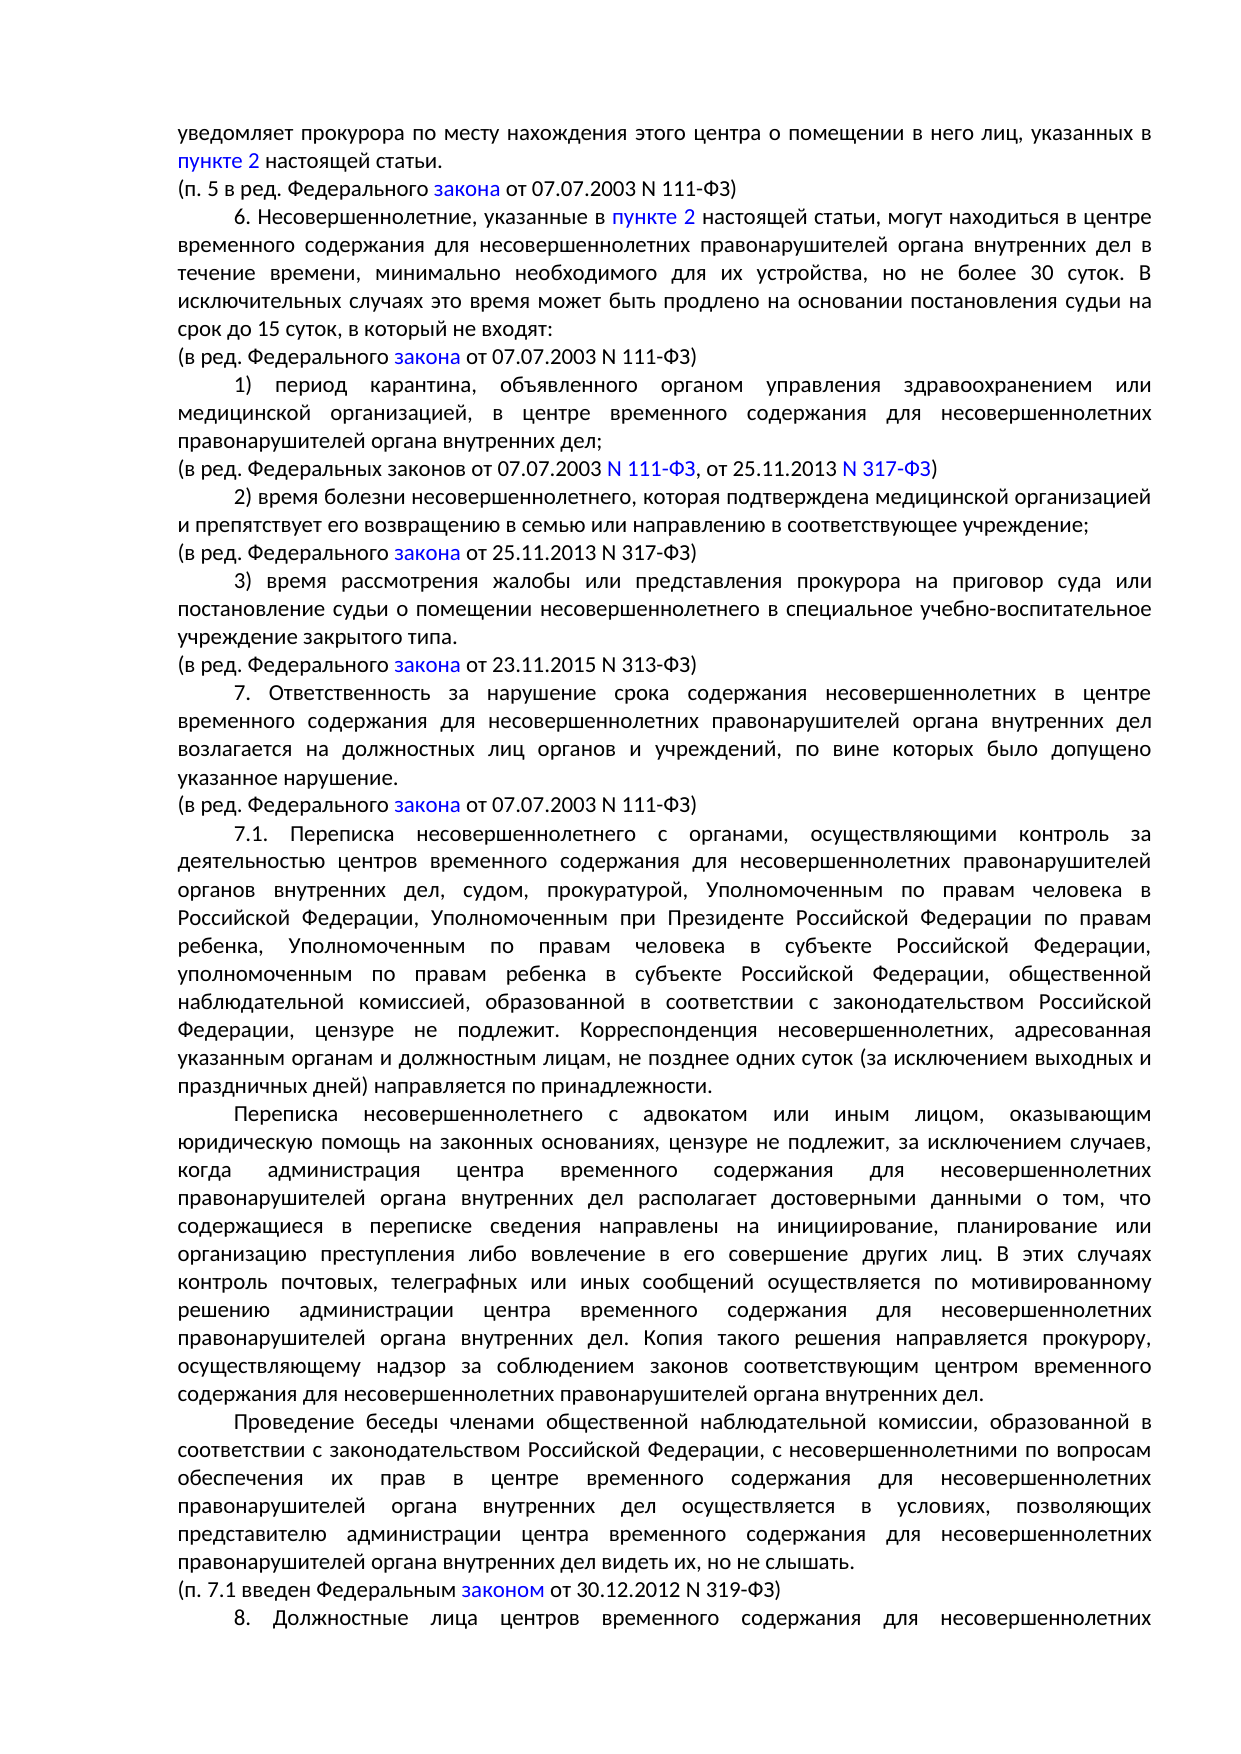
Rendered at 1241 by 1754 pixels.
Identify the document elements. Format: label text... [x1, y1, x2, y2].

text (в ред. Федерального закона от 25.11.2013 N 317-ФЗ) [177, 538, 1152, 566]
text Переписка несовершеннолетнего с адвокатом или иным лицом, оказывающим юридическую помощь на законных основаниях, цензуре не подлежит, за исключением случаев, когда администрация центра временного содержания для несовершеннолетних правонарушителей органа внутренних дел располагает достоверными данными о том, что содержащиеся в переписке сведения направлены на инициирование, планирование или организацию преступления либо вовлечение в его совершение других лиц. В этих случаях контроль почтовых, телеграфных или иных сообщений осуществляется по мотивированному решению администрации центра временного содержания для несовершеннолетних правонарушителей органа внутренних дел. Копия такого решения направляется прокурору, осуществляющему надзор за соблюдением законов соответствующим центром временного содержания для несовершеннолетних правонарушителей органа внутренних дел. [177, 1099, 1152, 1407]
text 7. Ответственность за нарушение срока содержания несовершеннолетних в центре временного содержания для несовершеннолетних правонарушителей органа внутренних дел возлагается на должностных лиц органов и учреждений, по вине которых было допущено указанное нарушение. [177, 678, 1152, 791]
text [177, 1603, 1152, 1631]
text (в ред. Федерального закона от 07.07.2003 N 111-ФЗ) [177, 791, 1152, 819]
text (в ред. Федерального закона от 23.11.2015 N 313-ФЗ) [177, 651, 1152, 678]
text (в ред. Федерального закона от 07.07.2003 N 111-ФЗ) [177, 342, 1152, 370]
text (п. 5 в ред. Федерального закона от 07.07.2003 N 111-ФЗ) [177, 174, 1152, 202]
text Проведение беседы членами общественной наблюдательной комиссии, образованной в соответствии с законодательством Российской Федерации, с несовершеннолетними по вопросам обеспечения их прав в центре временного содержания для несовершеннолетних правонарушителей органа внутренних дел осуществляется в условиях, позволяющих представителю администрации центра временного содержания для несовершеннолетних правонарушителей органа внутренних дел видеть их, но не слышать. [177, 1407, 1152, 1575]
text 6. Несовершеннолетние, указанные в пункте 2 настоящей статьи, могут находиться в центре временного содержания для несовершеннолетних правонарушителей органа внутренних дел в течение времени, минимально необходимого для их устройства, но не более 30 суток. В исключительных случаях это время может быть продлено на основании постановления судьи на срок до 15 суток, в который не входят: [177, 202, 1152, 342]
text (в ред. Федеральных законов от 07.07.2003 N 111-ФЗ, от 25.11.2013 N 317-ФЗ) [177, 454, 1152, 482]
text 2) время болезни несовершеннолетнего, которая подтверждена медицинской организацией и препятствует его возвращению в семью или направлению в соответствующее учреждение; [177, 482, 1152, 538]
text 1) период карантина, объявленного органом управления здравоохранением или медицинской организацией, в центре временного содержания для несовершеннолетних правонарушителей органа внутренних дел; [177, 370, 1152, 454]
text 3) время рассмотрения жалобы или представления прокурора на приговор суда или постановление судьи о помещении несовершеннолетнего в специальное учебно-воспитательное учреждение закрытого типа. [177, 566, 1152, 651]
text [177, 118, 1152, 174]
text 7.1. Переписка несовершеннолетнего с органами, осуществляющими контроль за деятельностью центров временного содержания для несовершеннолетних правонарушителей органов внутренних дел, судом, прокуратурой, Уполномоченным по правам человека в Российской Федерации, Уполномоченным при Президенте Российской Федерации по правам ребенка, Уполномоченным по правам человека в субъекте Российской Федерации, уполномоченным по правам ребенка в субъекте Российской Федерации, общественной наблюдательной комиссией, образованной в соответствии с законодательством Российской Федерации, цензуре не подлежит. Корреспонденция несовершеннолетних, адресованная указанным органам и должностным лицам, не позднее одних суток (за исключением выходных и праздничных дней) направляется по принадлежности. [177, 819, 1152, 1099]
text (п. 7.1 введен Федеральным законом от 30.12.2012 N 319-ФЗ) [177, 1575, 1152, 1603]
